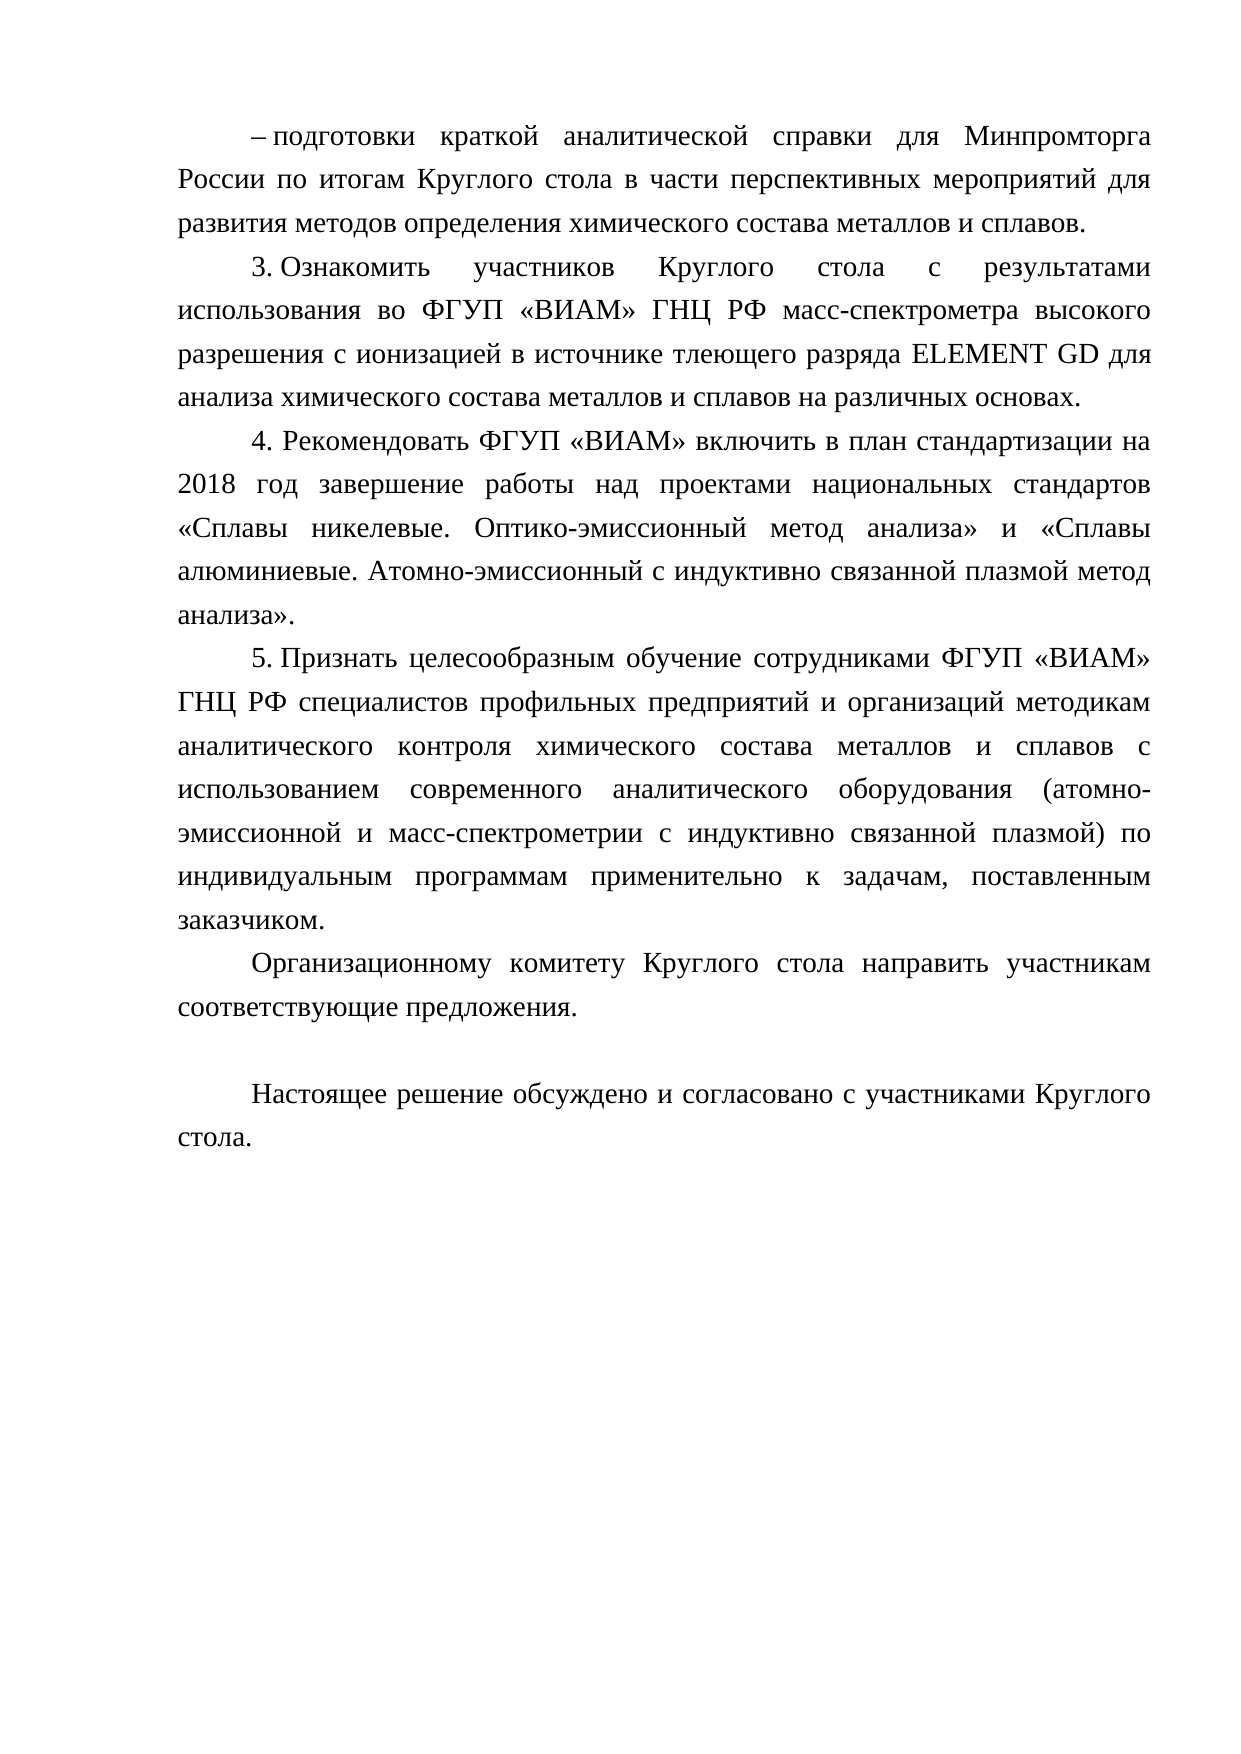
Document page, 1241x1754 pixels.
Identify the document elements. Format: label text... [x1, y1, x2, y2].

text 3. Ознакомить участников Круглого стола с результатами использования во ФГУП «ВИАМ» ГНЦ РФ масс-спектрометра высокого разрешения с ионизацией в источнике тлеющего разряда ELEMENT GD для анализа химического состава металлов и сплавов на различных основах. [177, 249, 1152, 413]
text Организационному комитету Круглого стола направить участникам соответствующие предложения. [177, 945, 1152, 1022]
text Настоящее решение обсуждено и согласовано с участниками Круглого стола. [177, 1076, 1152, 1153]
text 5. Признать целесообразным обучение сотрудниками ФГУП «ВИАМ» ГНЦ РФ специалистов профильных предприятий и организаций методикам аналитического контроля химического состава металлов и сплавов с использованием современного аналитического оборудования (атомно-эмиссионной и масс-спектрометрии с индуктивно связанной плазмой) по индивидуальным программам применительно к задачам, поставленным заказчиком. [177, 641, 1152, 935]
text 4. Рекомендовать ФГУП «ВИАМ» включить в план стандартизации на 2018 год завершение работы над проектами национальных стандартов «Сплавы никелевые. Оптико-эмиссионный метод анализа» и «Сплавы алюминиевые. Атомно-эмиссионный с индуктивно связанной плазмой метод анализа». [177, 423, 1152, 631]
text – подготовки краткой аналитической справки для Минпромторга России по итогам Круглого стола в части перспективных мероприятий для развития методов определения химического состава металлов и сплавов. [177, 118, 1152, 239]
